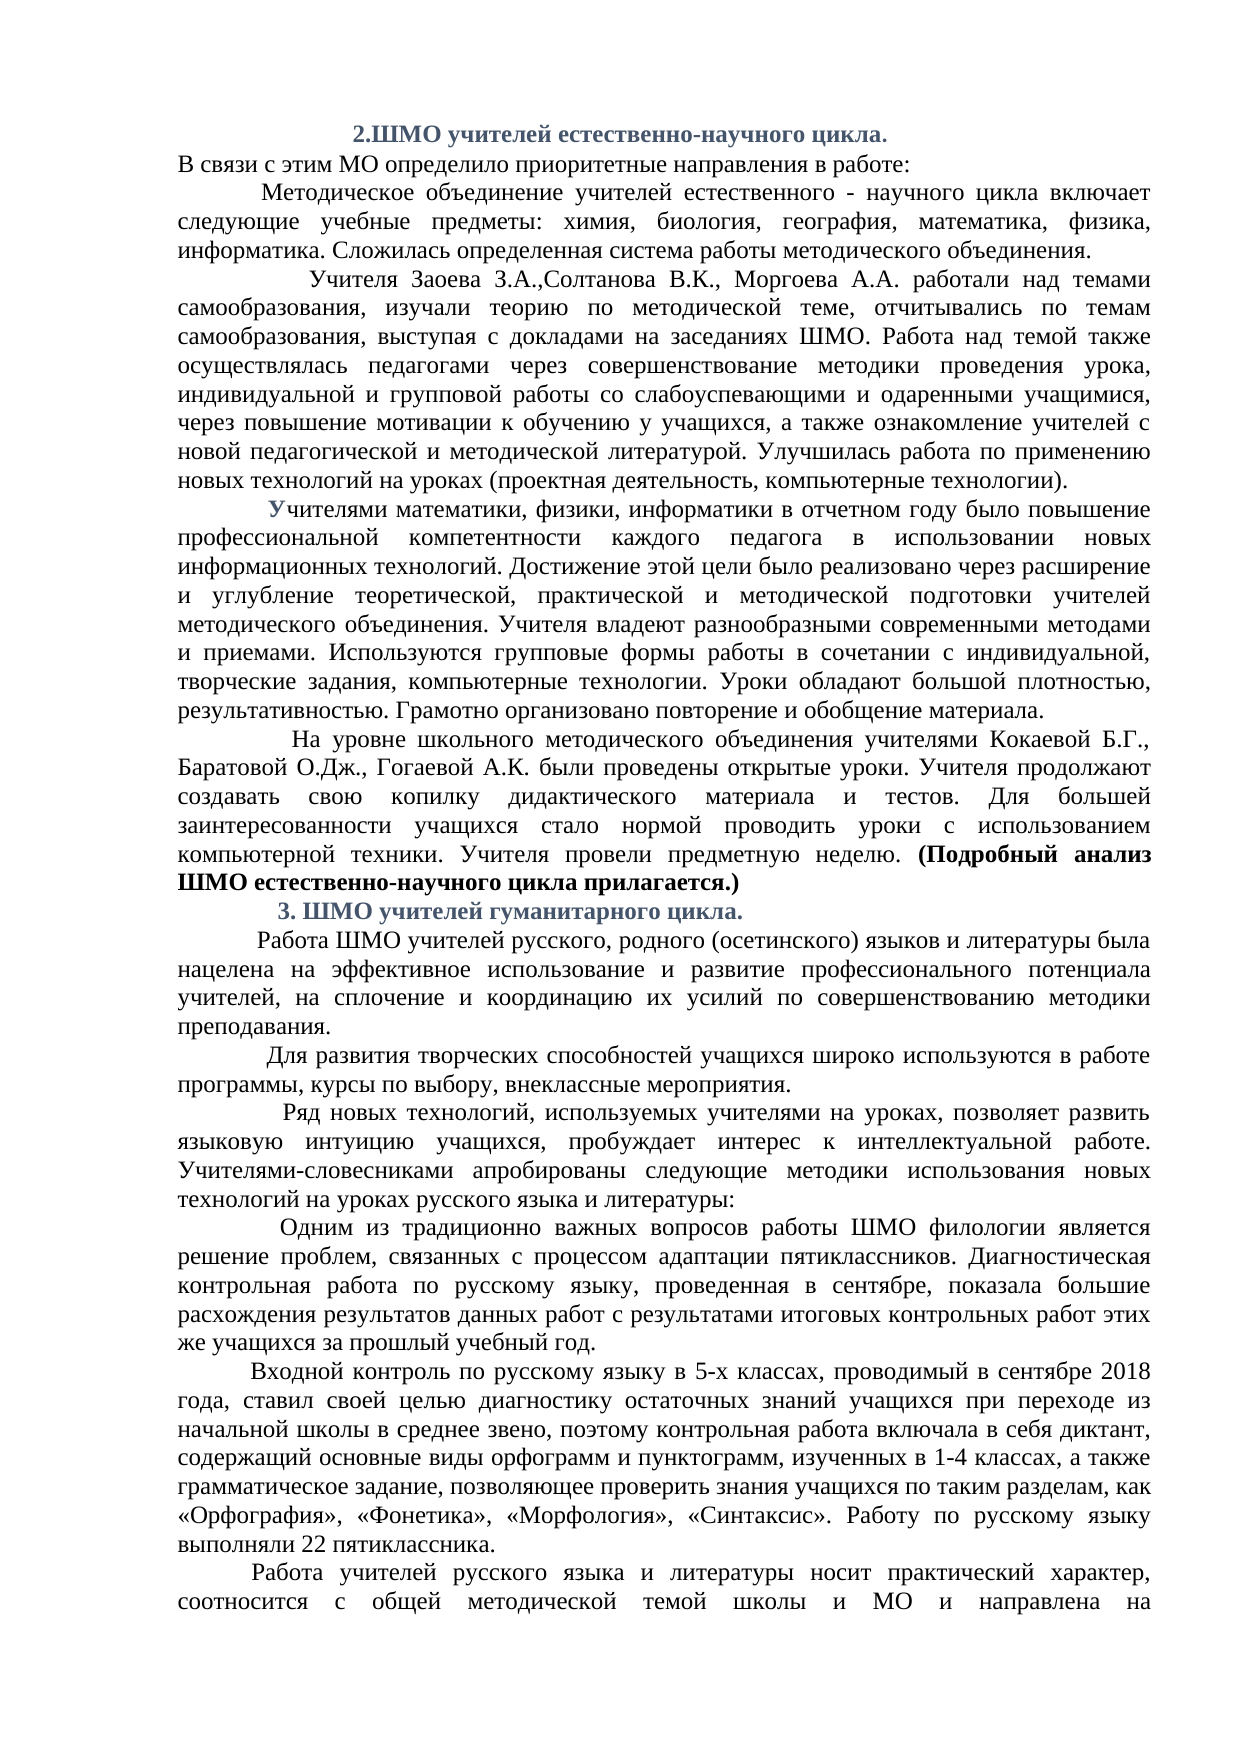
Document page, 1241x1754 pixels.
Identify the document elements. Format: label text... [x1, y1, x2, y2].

text 3. ШМО учителей гуманитарного цикла. [177, 896, 1152, 925]
text 2.ШМО учителей естественно-научного цикла. [177, 118, 1152, 149]
text Работа ШМО учителей русского, родного (осетинского) языков и литературы была нацелена на эффективное использование и развитие профессионального потенциала учителей, на сплочение и координацию их усилий по совершенствованию методики преподавания. [177, 925, 1152, 1040]
text Учителями математики, физики, информатики в отчетном году было повышение профессиональной компетентности каждого педагога в использовании новых информационных технологий. Достижение этой цели было реализовано через расширение и углубление теоретической, практической и методической подготовки учителей методического объединения. Учителя владеют разнообразными современными методами и приемами. Используются групповые формы работы в сочетании с индивидуальной, творческие задания, компьютерные технологии. Уроки обладают большой плотностью, результативностью. Грамотно организовано повторение и обобщение материала. [177, 494, 1152, 724]
text Ряд новых технологий, используемых учителями на уроках, позволяет развить языковую интуицию учащихся, пробуждает интерес к интеллектуальной работе. Учителями-словесниками апробированы следующие методики использования новых технологий на уроках русского языка и литературы: [177, 1097, 1152, 1212]
text В связи с этим МО определило приоритетные направления в работе: [177, 149, 1152, 177]
text Для развития творческих способностей учащихся широко используются в работе программы, курсы по выбору, внеклассные мероприятия. [177, 1040, 1152, 1097]
text Учителя Заоева З.А.,Солтанова В.К., Моргоева А.А. работали над темами самообразования, изучали теорию по методической теме, отчитывались по темам самообразования, выступая с докладами на заседаниях ШМО. Работа над темой также осуществлялась педагогами через совершенствование методики проведения урока, индивидуальной и групповой работы со слабоуспевающими и одаренными учащимися, через повышение мотивации к обучению у учащихся, а также ознакомление учителей с новой педагогической и методической литературой. Улучшилась работа по применению новых технологий на уроках (проектная деятельность, компьютерные технологии). [177, 264, 1152, 494]
text На уровне школьного методического объединения учителями Кокаевой Б.Г., Баратовой О.Дж., Гогаевой А.К. были проведены открытые уроки. Учителя продолжают создавать свою копилку дидактического материала и тестов. Для большей заинтересованности учащихся стало нормой проводить уроки с использованием компьютерной техники. Учителя провели предметную неделю. (Подробный анализ ШМО естественно-научного цикла прилагается.) [177, 724, 1152, 896]
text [177, 1557, 1152, 1615]
text Методическое объединение учителей естественного - научного цикла включает следующие учебные предметы: химия, биология, география, математика, физика, информатика. Сложилась определенная система работы методического объединения. [177, 177, 1152, 264]
text Входной контроль по русскому языку в 5-х классах, проводимый в сентябре 2018 года, ставил своей целью диагностику остаточных знаний учащихся при переходе из начальной школы в среднее звено, поэтому контрольная работа включала в себя диктант, содержащий основные виды орфограмм и пунктограмм, изученных в 1-4 классах, а также грамматическое задание, позволяющее проверить знания учащихся по таким разделам, как «Орфография», «Фонетика», «Морфология», «Синтаксис». Работу по русскому языку выполняли 22 пятиклассника. [177, 1356, 1152, 1557]
text Одним из традиционно важных вопросов работы ШМО филологии является решение проблем, связанных с процессом адаптации пятиклассников. Диагностическая контрольная работа по русскому языку, проведенная в сентябре, показала большие расхождения результатов данных работ с результатами итоговых контрольных работ этих же учащихся за прошлый учебный год. [177, 1212, 1152, 1356]
